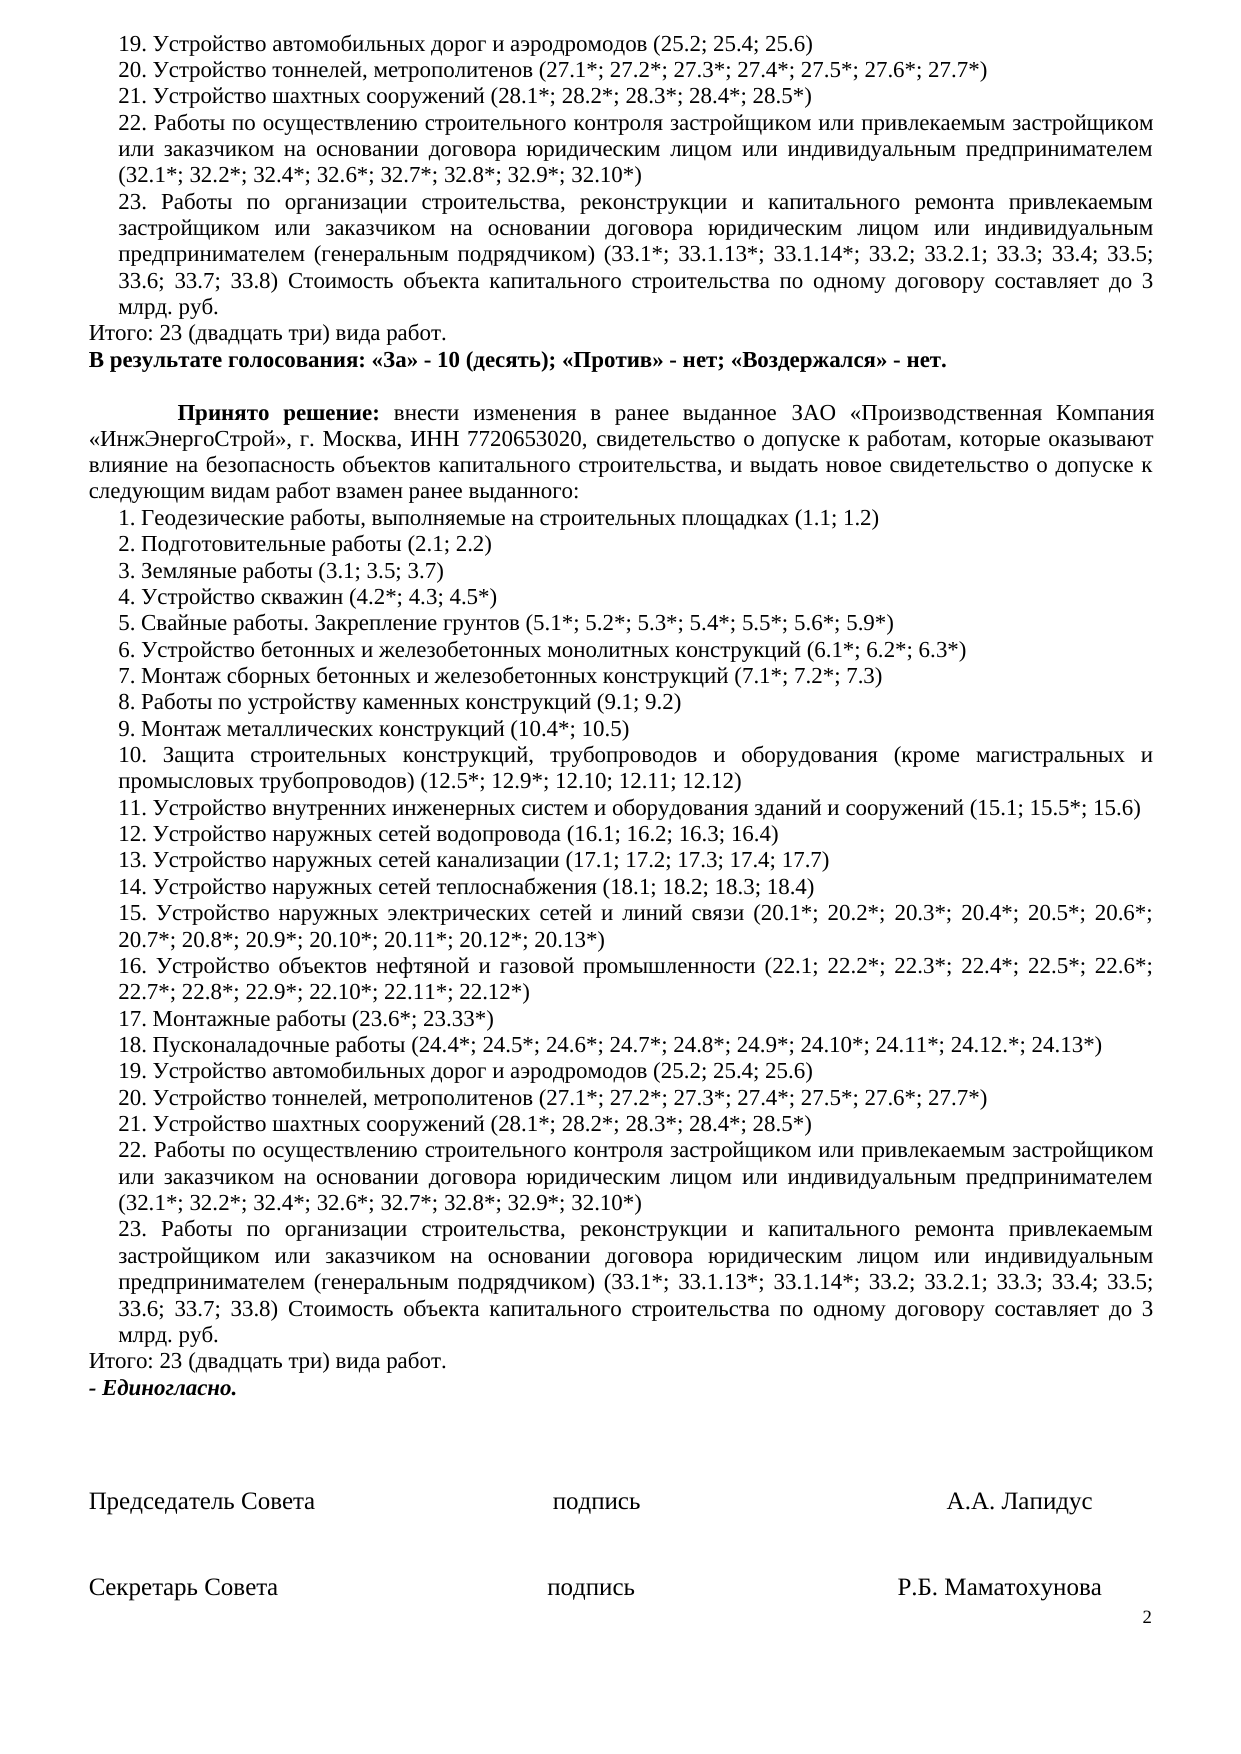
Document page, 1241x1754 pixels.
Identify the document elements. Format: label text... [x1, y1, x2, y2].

text 14. Устройство наружных сетей теплоснабжения (18.1; 18.2; 18.3; 18.4) [118, 873, 1155, 899]
text Председатель Совета подпись А.А. Лапидус [88, 1486, 1152, 1515]
text 9. Монтаж металлических конструкций (10.4*; 10.5) [118, 715, 1155, 741]
text 16. Устройство объектов нефтяной и газовой промышленности (22.1; 22.2*; 22.3*; 22.4*; 22.5*; 22.6*; 22.7*; 22.8*; 22.9*; 22.10*; 22.11*; 22.12*) [118, 952, 1155, 1005]
text Итого: 23 (двадцать три) вида работ. [88, 319, 1155, 346]
text Секретарь Совета подпись Р.Б. Маматохунова [88, 1572, 1152, 1601]
text 19. Устройство автомобильных дорог и аэродромодов (25.2; 25.4; 25.6) [118, 1057, 1155, 1084]
text 5. Свайные работы. Закрепление грунтов (5.1*; 5.2*; 5.3*; 5.4*; 5.5*; 5.6*; 5.9*) [118, 609, 1155, 636]
text 20. Устройство тоннелей, метрополитенов (27.1*; 27.2*; 27.3*; 27.4*; 27.5*; 27.6*; 27.7*) [118, 56, 1155, 82]
text 3. Земляные работы (3.1; 3.5; 3.7) [118, 557, 1155, 583]
text 13. Устройство наружных сетей канализации (17.1; 17.2; 17.3; 17.4; 17.7) [118, 847, 1155, 873]
text 2. Подготовительные работы (2.1; 2.2) [118, 530, 1155, 557]
text 19. Устройство автомобильных дорог и аэродромодов (25.2; 25.4; 25.6) [118, 29, 1155, 56]
text 20. Устройство тоннелей, метрополитенов (27.1*; 27.2*; 27.3*; 27.4*; 27.5*; 27.6*; 27.7*) [118, 1084, 1155, 1110]
text 10. Защита строительных конструкций, трубопроводов и оборудования (кроме магистральных и промысловых трубопроводов) (12.5*; 12.9*; 12.10; 12.11; 12.12) [118, 741, 1155, 794]
text Итого: 23 (двадцать три) вида работ. [88, 1347, 1155, 1374]
text 22. Работы по осуществлению строительного контроля застройщиком или привлекаемым застройщиком или заказчиком на основании договора юридическим лицом или индивидуальным предпринимателем (32.1*; 32.2*; 32.4*; 32.6*; 32.7*; 32.8*; 32.9*; 32.10*) [118, 109, 1155, 188]
text - Единогласно. [88, 1374, 1155, 1400]
text 11. Устройство внутренних инженерных систем и оборудования зданий и сооружений (15.1; 15.5*; 15.6) [118, 794, 1155, 820]
text 15. Устройство наружных электрических сетей и линий связи (20.1*; 20.2*; 20.3*; 20.4*; 20.5*; 20.6*; 20.7*; 20.8*; 20.9*; 20.10*; 20.11*; 20.12*; 20.13*) [118, 899, 1155, 952]
text В результате голосования: «За» - 10 (десять); «Против» - нет; «Воздержался» - нет. [88, 346, 1155, 372]
text Принято решение: внести изменения в ранее выданное ЗАО «Производственная Компания «ИнжЭнергоСтрой», г. Москва, ИНН 7720653020, свидетельство о допуске к работам, которые оказывают влияние на безопасность объектов капитального строительства, и выдать новое свидетельство о допуске к следующим видам работ взамен ранее выданного: [88, 398, 1155, 504]
text 18. Пусконаладочные работы (24.4*; 24.5*; 24.6*; 24.7*; 24.8*; 24.9*; 24.10*; 24.11*; 24.12.*; 24.13*) [118, 1031, 1155, 1057]
text 23. Работы по организации строительства, реконструкции и капитального ремонта привлекаемым застройщиком или заказчиком на основании договора юридическим лицом или индивидуальным предпринимателем (генеральным подрядчиком) (33.1*; 33.1.13*; 33.1.14*; 33.2; 33.2.1; 33.3; 33.4; 33.5; 33.6; 33.7; 33.8) Стоимость объекта капитального строительства по одному договору составляет до 3 млрд. руб. [118, 188, 1155, 319]
text 12. Устройство наружных сетей водопровода (16.1; 16.2; 16.3; 16.4) [118, 820, 1155, 847]
text 23. Работы по организации строительства, реконструкции и капитального ремонта привлекаемым застройщиком или заказчиком на основании договора юридическим лицом или индивидуальным предпринимателем (генеральным подрядчиком) (33.1*; 33.1.13*; 33.1.14*; 33.2; 33.2.1; 33.3; 33.4; 33.5; 33.6; 33.7; 33.8) Стоимость объекта капитального строительства по одному договору составляет до 3 млрд. руб. [118, 1216, 1155, 1347]
text 17. Монтажные работы (23.6*; 23.33*) [118, 1005, 1155, 1031]
text 8. Работы по устройству каменных конструкций (9.1; 9.2) [118, 688, 1155, 715]
text 6. Устройство бетонных и железобетонных монолитных конструкций (6.1*; 6.2*; 6.3*) [118, 636, 1155, 662]
text 21. Устройство шахтных сооружений (28.1*; 28.2*; 28.3*; 28.4*; 28.5*) [118, 1110, 1155, 1136]
text 4. Устройство скважин (4.2*; 4.3; 4.5*) [118, 583, 1155, 609]
text 7. Монтаж сборных бетонных и железобетонных конструкций (7.1*; 7.2*; 7.3) [118, 662, 1155, 688]
text 22. Работы по осуществлению строительного контроля застройщиком или привлекаемым застройщиком или заказчиком на основании договора юридическим лицом или индивидуальным предпринимателем (32.1*; 32.2*; 32.4*; 32.6*; 32.7*; 32.8*; 32.9*; 32.10*) [118, 1136, 1155, 1216]
text 21. Устройство шахтных сооружений (28.1*; 28.2*; 28.3*; 28.4*; 28.5*) [118, 82, 1155, 109]
text 1. Геодезические работы, выполняемые на строительных площадках (1.1; 1.2) [118, 504, 1155, 530]
